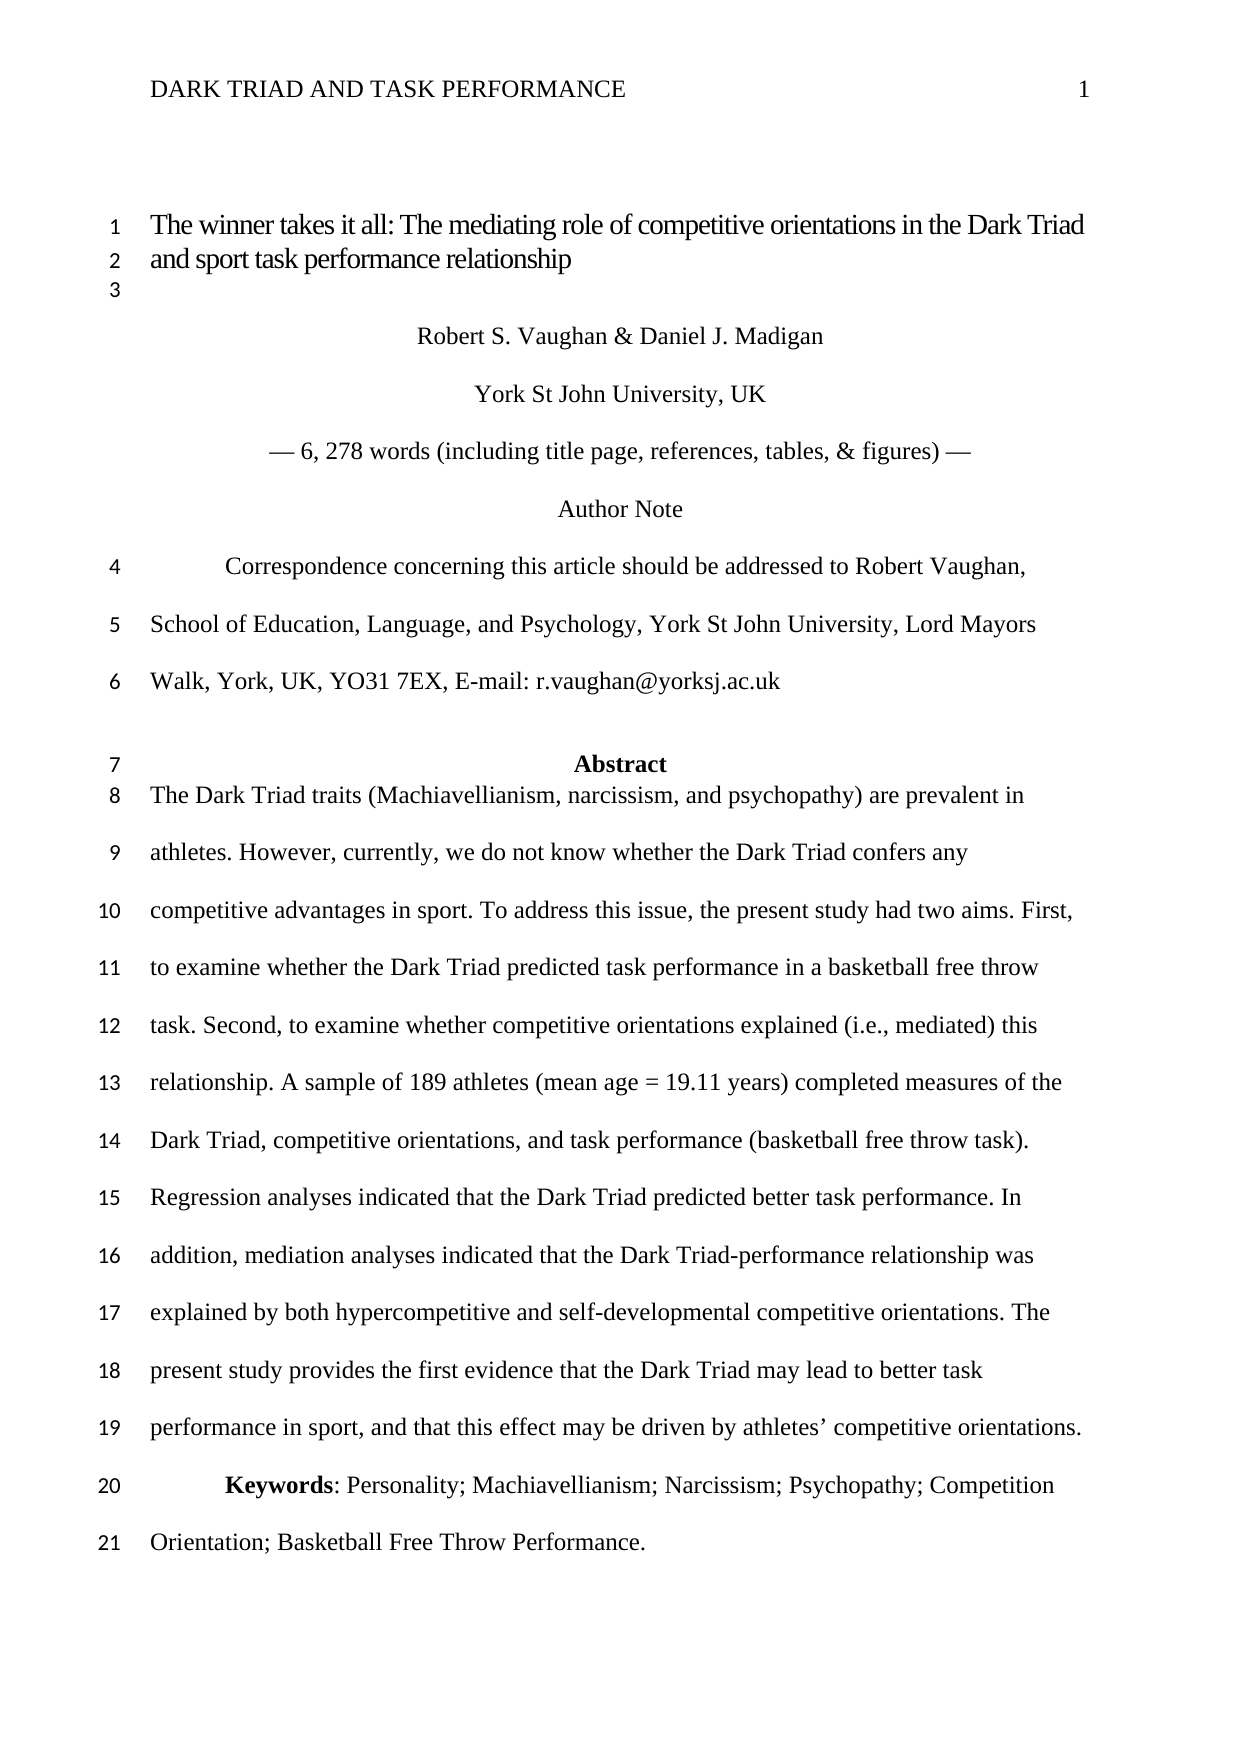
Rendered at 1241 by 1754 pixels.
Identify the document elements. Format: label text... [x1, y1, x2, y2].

text York St John University, UK [150, 379, 1090, 408]
subtitle Abstract [150, 749, 1090, 778]
text Robert S. Vaughan & Daniel J. Madigan [150, 321, 1090, 350]
text The Dark Triad traits (Machiavellianism, narcissism, and psychopathy) are prevalent in athletes. However, currently, we do not know whether the Dark Triad confers any competitive advantages in sport. To address this issue, the present study had two aims. First, to examine whether the Dark Triad predicted task performance in a basketball free throw task. Second, to examine whether competitive orientations explained (i.e., mediated) this relationship. A sample of 189 athletes (mean age = 19.11 years) completed measures of the Dark Triad, competitive orientations, and task performance (basketball free throw task). Regression analyses indicated that the Dark Triad predicted better task performance. In addition, mediation analyses indicated that the Dark Triad-performance relationship was explained by both hypercompetitive and self-developmental competitive orientations. The present study provides the first evidence that the Dark Triad may lead to better task performance in sport, and that this effect may be driven by athletes’ competitive orientations. [150, 780, 1090, 1441]
text Keywords: Personality; Machiavellianism; Narcissism; Psychopathy; Competition Orientation; Basketball Free Throw Performance. [150, 1470, 1090, 1556]
title The winner takes it all: The mediating role of competitive orientations in the Dark Triad and sport task performance relationship [150, 207, 1090, 274]
text Correspondence concerning this article should be addressed to Robert Vaughan, School of Education, Language, and Psychology, York St John University, Lord Mayors Walk, York, UK, YO31 7EX, E-mail: r.vaughan@yorksj.ac.uk [150, 551, 1090, 695]
text Author Note [150, 494, 1090, 523]
text — 6, 278 words (including title page, references, tables, & figures) — [150, 436, 1090, 465]
